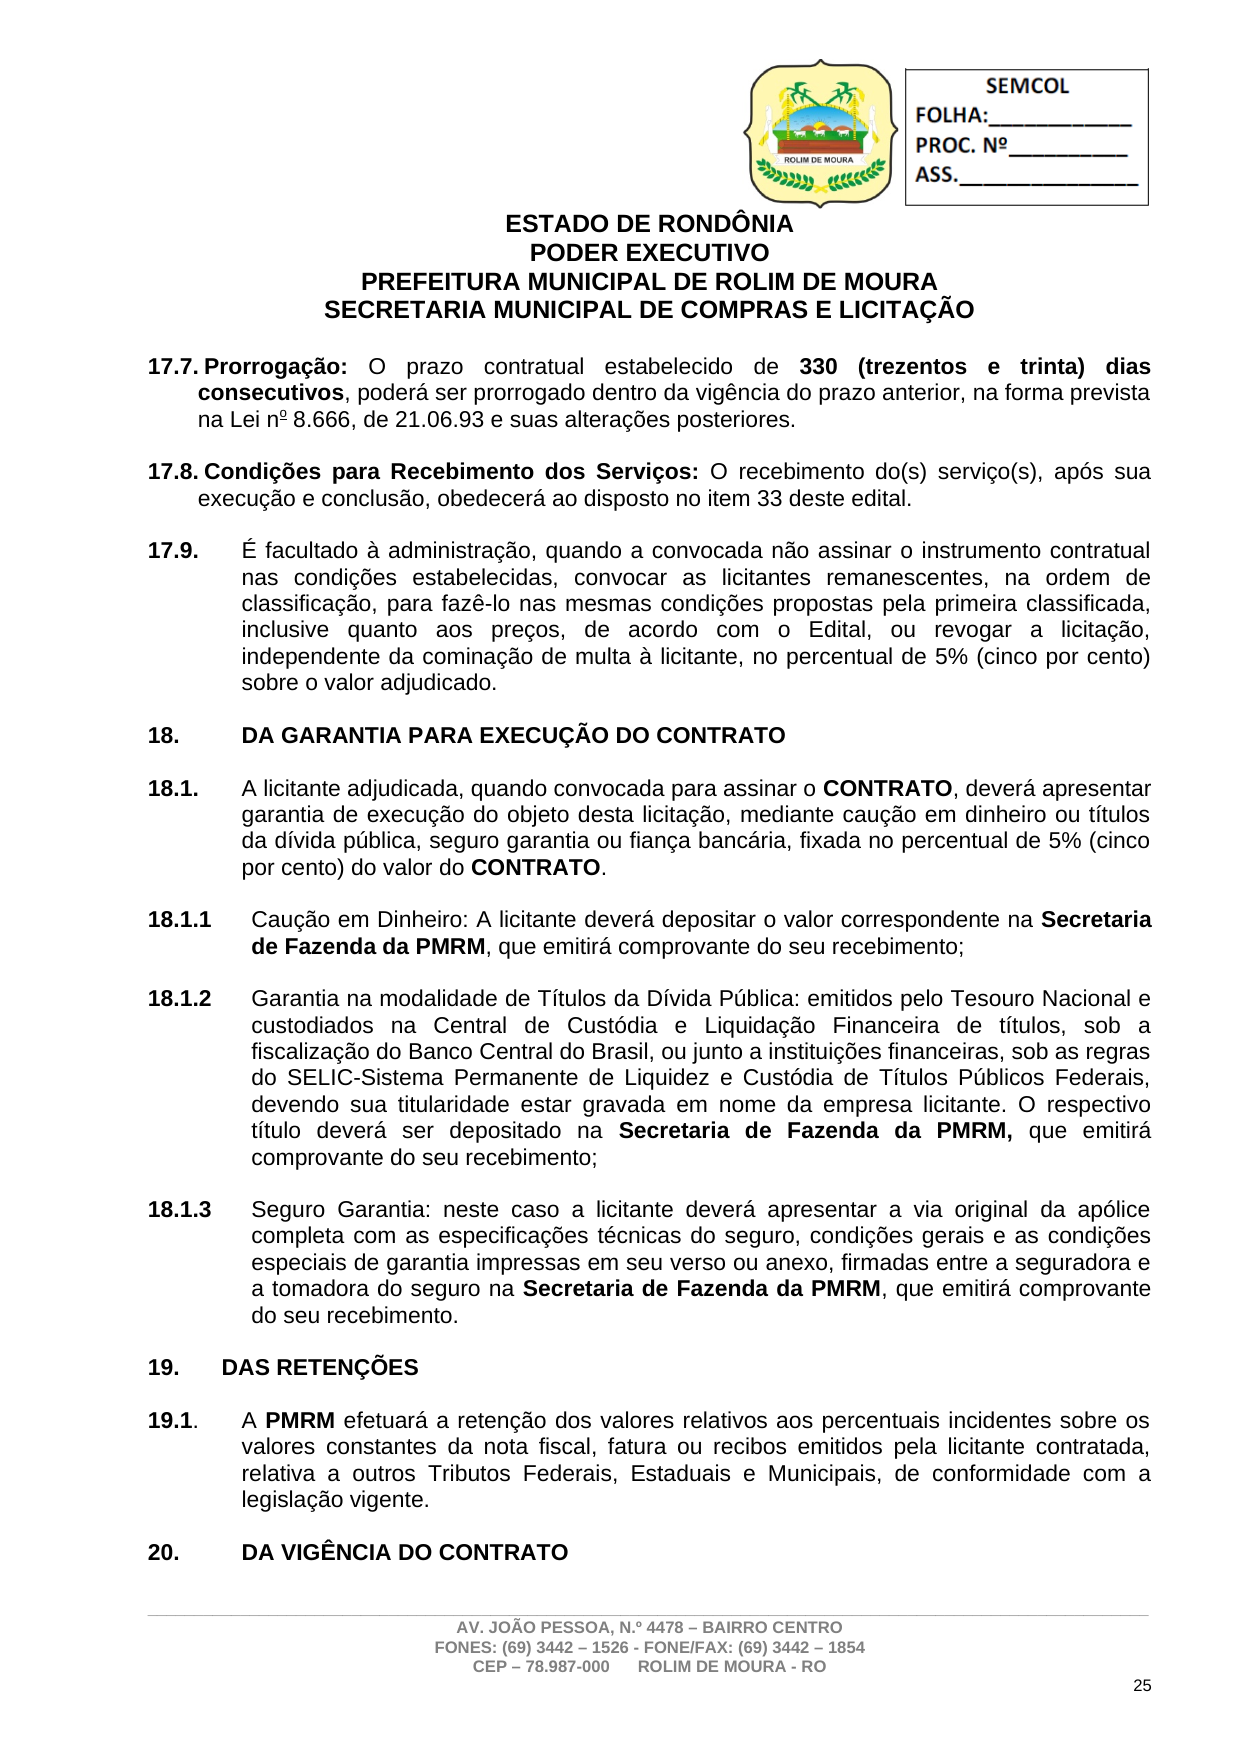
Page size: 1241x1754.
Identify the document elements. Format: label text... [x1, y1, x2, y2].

text 19.1. A PMRM efetuará a retenção dos valores relativos aos percentuais incidentes sobre os valores constantes da nota fiscal, fatura ou recibos emitidos pela licitante contratada, relativa a outros Tributos Federais, Estaduais e Municipais, de conformidade com a legislação vigente. [148, 1407, 1152, 1512]
list Prorrogação: O prazo contratual estabelecido de 330 (trezentos e trinta) dias consecutivos, poderá ser prorrogado dentro da vigência do prazo anterior, na forma prevista na Lei no 8.666, de 21.06.93 e suas alterações posteriores. [148, 353, 1152, 432]
text 18.1.3 Seguro Garantia: neste caso a licitante deverá apresentar a via original da apólice completa com as especificações técnicas do seguro, condições gerais e as condições especiais de garantia impressas em seu verso ou anexo, firmadas entre a seguradora e a tomadora do seguro na Secretaria de Fazenda da PMRM, que emitirá comprovante do seu recebimento. [148, 1196, 1152, 1328]
text 18. DA GARANTIA PARA EXECUÇÃO DO CONTRATO [148, 722, 1152, 748]
text 18.1.2 Garantia na modalidade de Títulos da Dívida Pública: emitidos pelo Tesouro Nacional e custodiados na Central de Custódia e Liquidação Financeira de títulos, sob a fiscalização do Banco Central do Brasil, ou junto a instituições financeiras, sob as regras do SELIC-Sistema Permanente de Liquidez e Custódia de Títulos Públicos Federais, devendo sua titularidade estar gravada em nome da empresa licitante. O respectivo título deverá ser depositado na Secretaria de Fazenda da PMRM, que emitirá comprovante do seu recebimento; [148, 985, 1152, 1170]
text 18.1.1 Caução em Dinheiro: A licitante deverá depositar o valor correspondente na Secretaria de Fazenda da PMRM, que emitirá comprovante do seu recebimento; [148, 906, 1152, 959]
subtitle 19. DAS RETENÇÕES [148, 1354, 1152, 1381]
text 18.1. A licitante adjudicada, quando convocada para assinar o CONTRATO, deverá apresentar garantia de execução do objeto desta licitação, mediante caução em dinheiro ou títulos da dívida pública, seguro garantia ou fiança bancária, fixada no percentual de 5% (cinco por cento) do valor do CONTRATO. [148, 774, 1152, 880]
text 17.9. É facultado à administração, quando a convocada não assinar o instrumento contratual nas condições estabelecidas, convocar as licitantes remanescentes, na ordem de classificação, para fazê-lo nas mesmas condições propostas pela primeira classificada, inclusive quanto aos preços, de acordo com o Edital, ou revogar a licitação, independente da cominação de multa à licitante, no percentual de 5% (cinco por cento) sobre o valor adjudicado. [148, 537, 1152, 695]
picture [742, 59, 899, 209]
list Condições para Recebimento dos Serviços: O recebimento do(s) serviço(s), após sua execução e conclusão, obedecerá ao disposto no item 33 deste edital. [148, 458, 1152, 511]
text 20. DA VIGÊNCIA DO CONTRATO [148, 1539, 1152, 1565]
